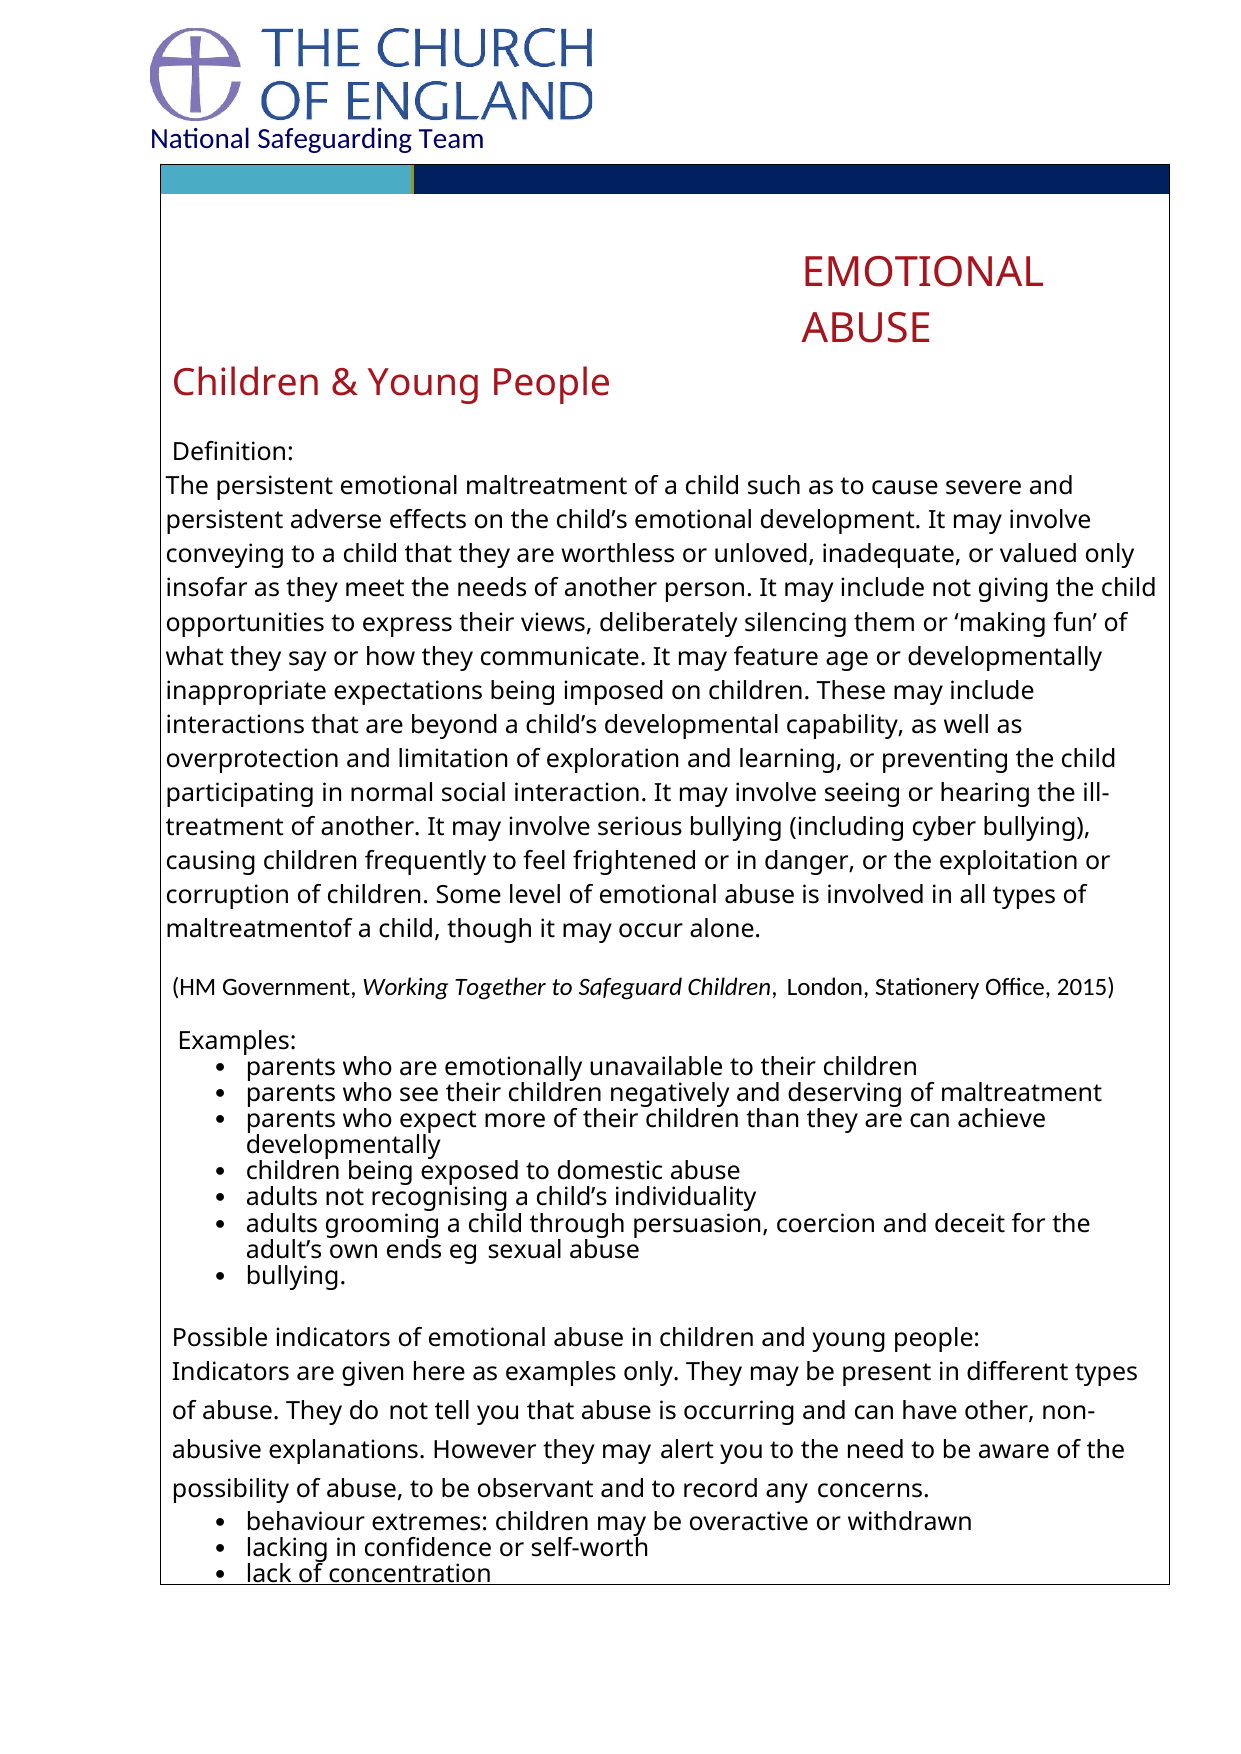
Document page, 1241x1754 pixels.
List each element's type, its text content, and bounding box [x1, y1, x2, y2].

picture [150, 28, 593, 121]
table_header [161, 165, 411, 194]
table_header [414, 165, 1169, 194]
table_cell EMOTIONAL ABUSE Children & Young People Definition: The persistent emotional maltreatment of a child such as to cause severe and persistent adverse effects on the child’s emotional development. It may involve conveying to a child that they are worthless or unloved, inadequate, or valued only insofar as they meet the needs of another person. It may include not giving the child opportunities to express their views, deliberately silencing them or ‘making fun’ of what they say or how they communicate. It may feature age or developmentally inappropriate expectations being imposed on children. These may include interactions that are beyond a child’s developmental capability, as well as overprotection and limitation of exploration and learning, or preventing the child participating in normal social interaction. It may involve seeing or hearing the ill-treatment of another. It may involve serious bullying (including cyber bullying), causing children frequently to feel frightened or in danger, or the exploitation or corruption of children. Some level of emotional abuse is involved in all types of maltreatmentof a child, though it may occur alone. (HM Government, Working Together to Safeguard Children, London, Stationery Office, 2015) Examples: parents who are emotionally unavailable to their children parents who see their children negatively and deserving of maltreatment parents who expect more of their children than they are can achieve developmentally children being exposed to domestic abuse adults not recognising a child’s individuality adults grooming a child through persuasion, coercion and deceit for the adult’s own ends eg sexual abuse bullying. Possible indicators of emotional abuse in children and young people: Indicators are given here as examples only. They may be present in different types of abuse. They do not tell you that abuse is occurring and can have other, non- abusive explanations. However they may alert you to the need to be aware of the possibility of abuse, to be observant and to record any concerns. behaviour extremes: children may be overactive or withdrawn lacking in confidence or self-worth lack of concentration physical symptoms without an apparent cause difficulty in trusting adults or very anxious to please adults reluctance to go home; fear of parents being contacted socially isolated behaviour that expresses anxiety, eg rocking, hair-twisting or thumb-sucking self-harming behaviour substance misuse sleep and/or eating disorders school non-attendance running away. [161, 194, 1169, 1583]
